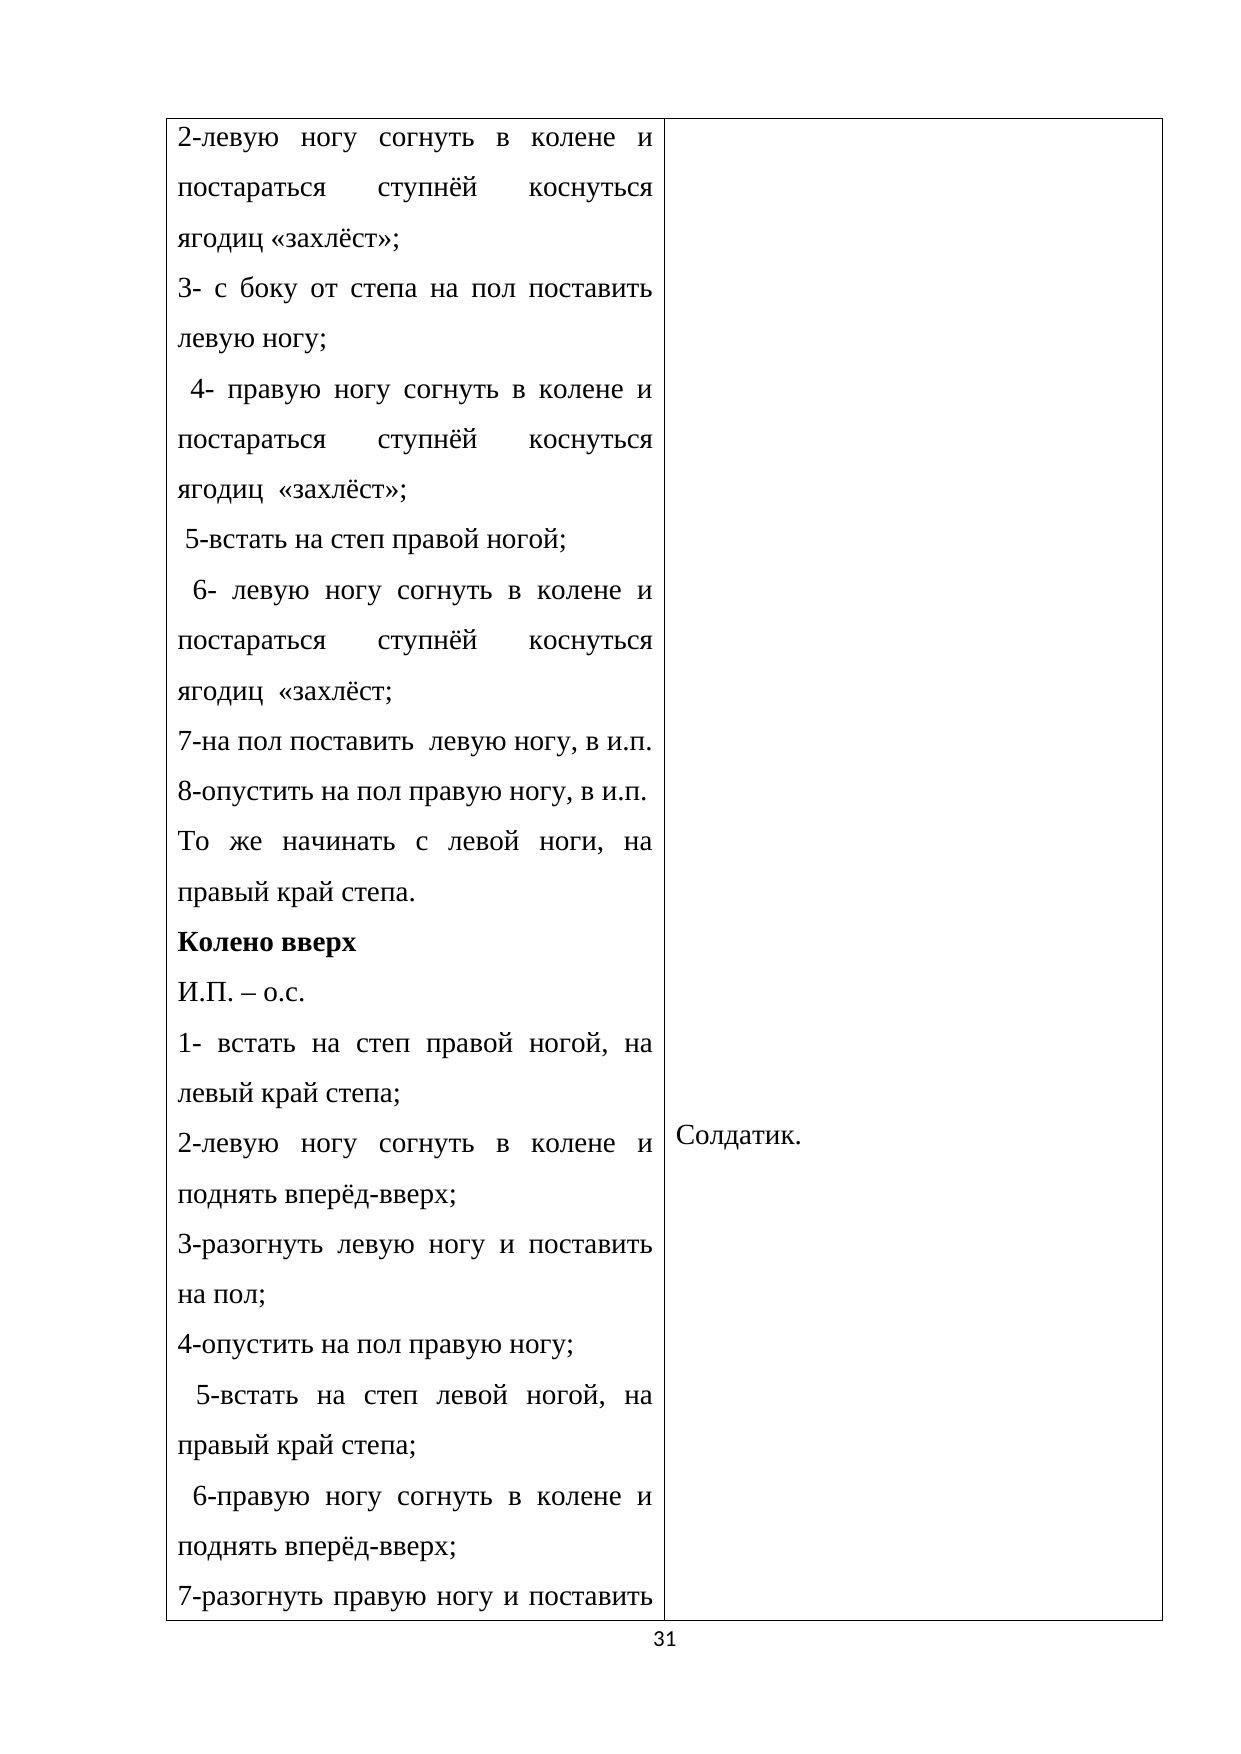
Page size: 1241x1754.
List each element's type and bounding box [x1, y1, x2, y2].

table_cell [665, 119, 1162, 1620]
table_cell [167, 119, 664, 1620]
